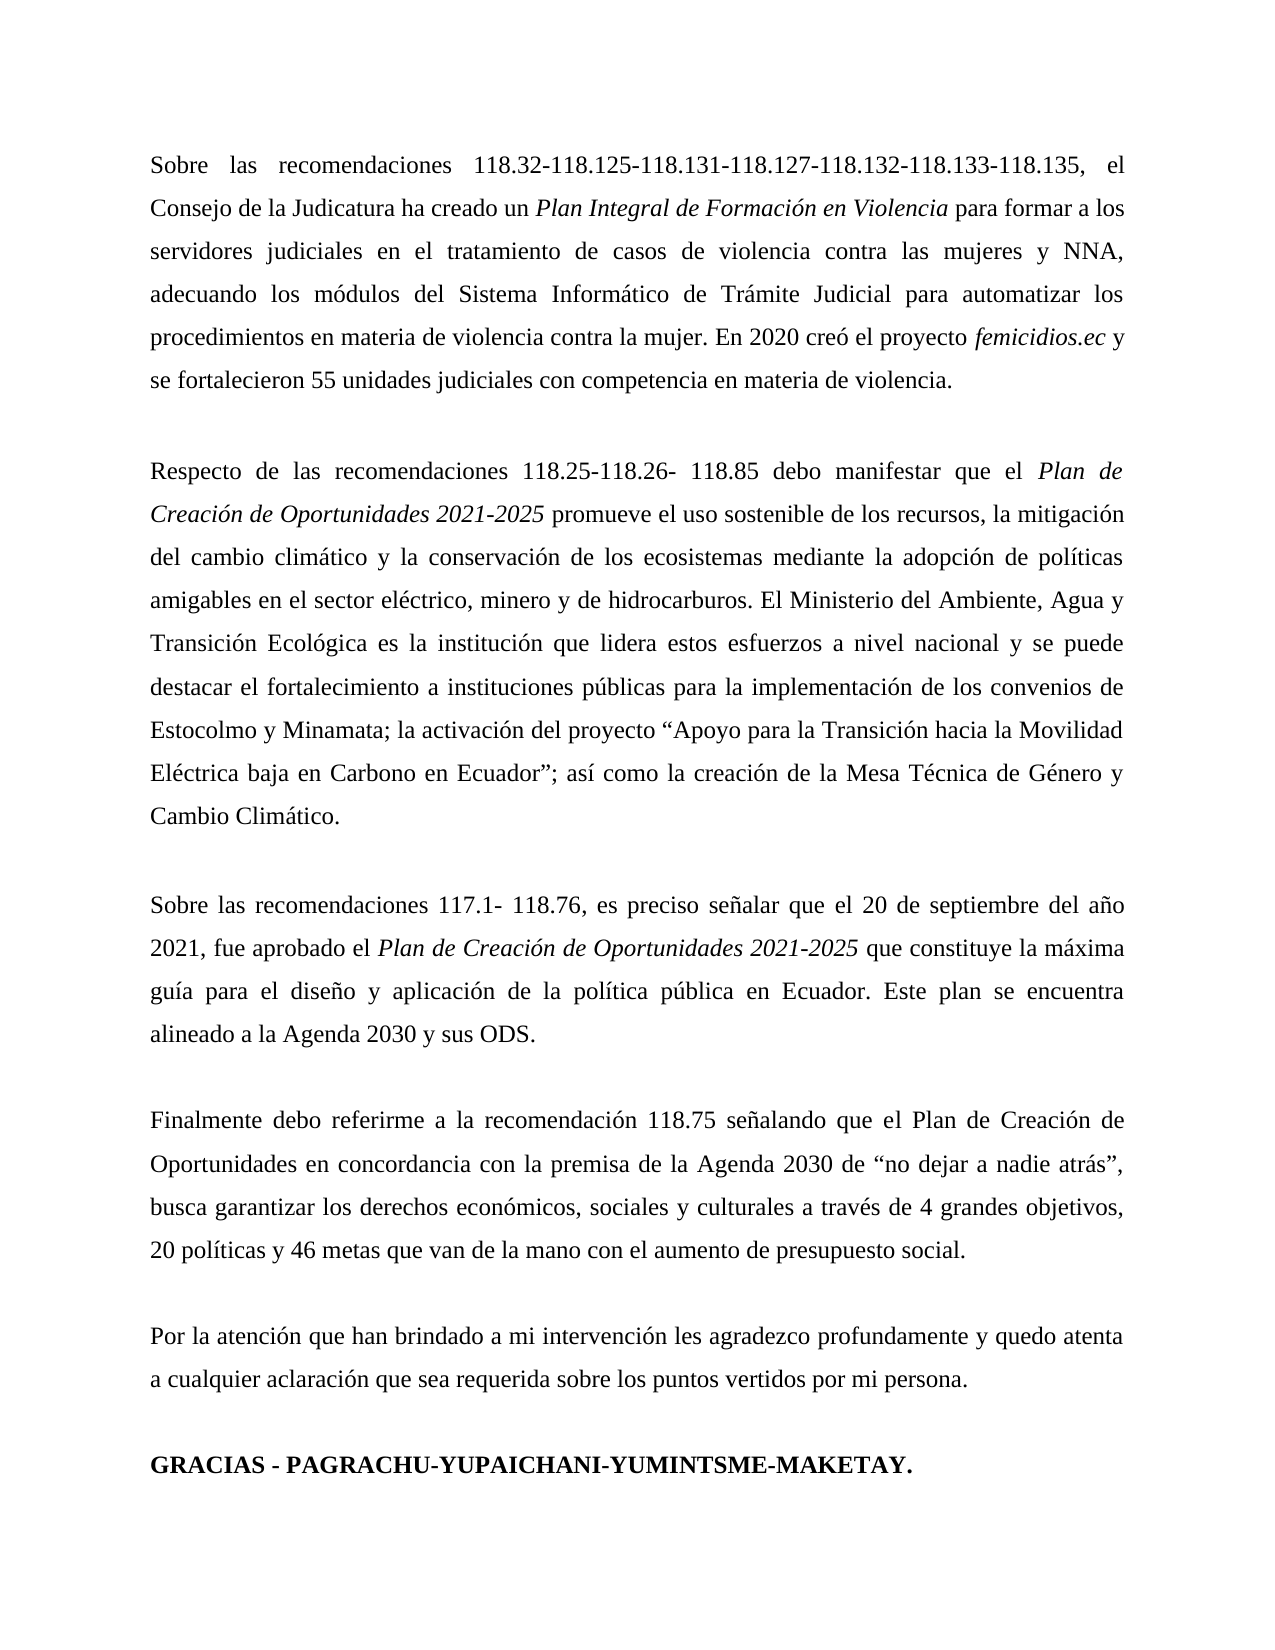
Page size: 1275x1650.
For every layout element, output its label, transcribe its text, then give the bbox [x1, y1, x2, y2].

text Respecto de las recomendaciones 118.25-118.26- 118.85 debo manifestar que el Plan de Creación de Oportunidades 2021-2025 promueve el uso sostenible de los recursos, la mitigación del cambio climático y la conservación de los ecosistemas mediante la adopción de políticas amigables en el sector eléctrico, minero y de hidrocarburos. El Ministerio del Ambiente, Agua y Transición Ecológica es la institución que lidera estos esfuerzos a nivel nacional y se puede destacar el fortalecimiento a instituciones públicas para la implementación de los convenios de Estocolmo y Minamata; la activación del proyecto “Apoyo para la Transición hacia la Movilidad Eléctrica baja en Carbono en Ecuador”; así como la creación de la Mesa Técnica de Género y Cambio Climático. [150, 456, 1125, 830]
text Por la atención que han brindado a mi intervención les agradezco profundamente y quedo atenta a cualquier aclaración que sea requerida sobre los puntos vertidos por mi persona. [150, 1321, 1125, 1393]
text GRACIAS - PAGRACHU-YUPAICHANI-YUMINTSME-MAKETAY. [150, 1451, 1125, 1479]
text Sobre las recomendaciones 117.1- 118.76, es preciso señalar que el 20 de septiembre del año 2021, fue aprobado el Plan de Creación de Oportunidades 2021-2025 que constituye la máxima guía para el diseño y aplicación de la política pública en Ecuador. Este plan se encuentra alineado a la Agenda 2030 y sus ODS. [150, 890, 1125, 1048]
text Finalmente debo referirme a la recomendación 118.75 señalando que el Plan de Creación de Oportunidades en concordancia con la premisa de la Agenda 2030 de “no dejar a nadie atrás”, busca garantizar los derechos económicos, sociales y culturales a través de 4 grandes objetivos, 20 políticas y 46 metas que van de la mano con el aumento de presupuesto social. [150, 1106, 1125, 1264]
text Sobre las recomendaciones 118.32-118.125-118.131-118.127-118.132-118.133-118.135, el Consejo de la Judicatura ha creado un Plan Integral de Formación en Violencia para formar a los servidores judiciales en el tratamiento de casos de violencia contra las mujeres y NNA, adecuando los módulos del Sistema Informático de Trámite Judicial para automatizar los procedimientos en materia de violencia contra la mujer. En 2020 creó el proyecto femicidios.ec y se fortalecieron 55 unidades judiciales con competencia en materia de violencia. [150, 150, 1125, 394]
